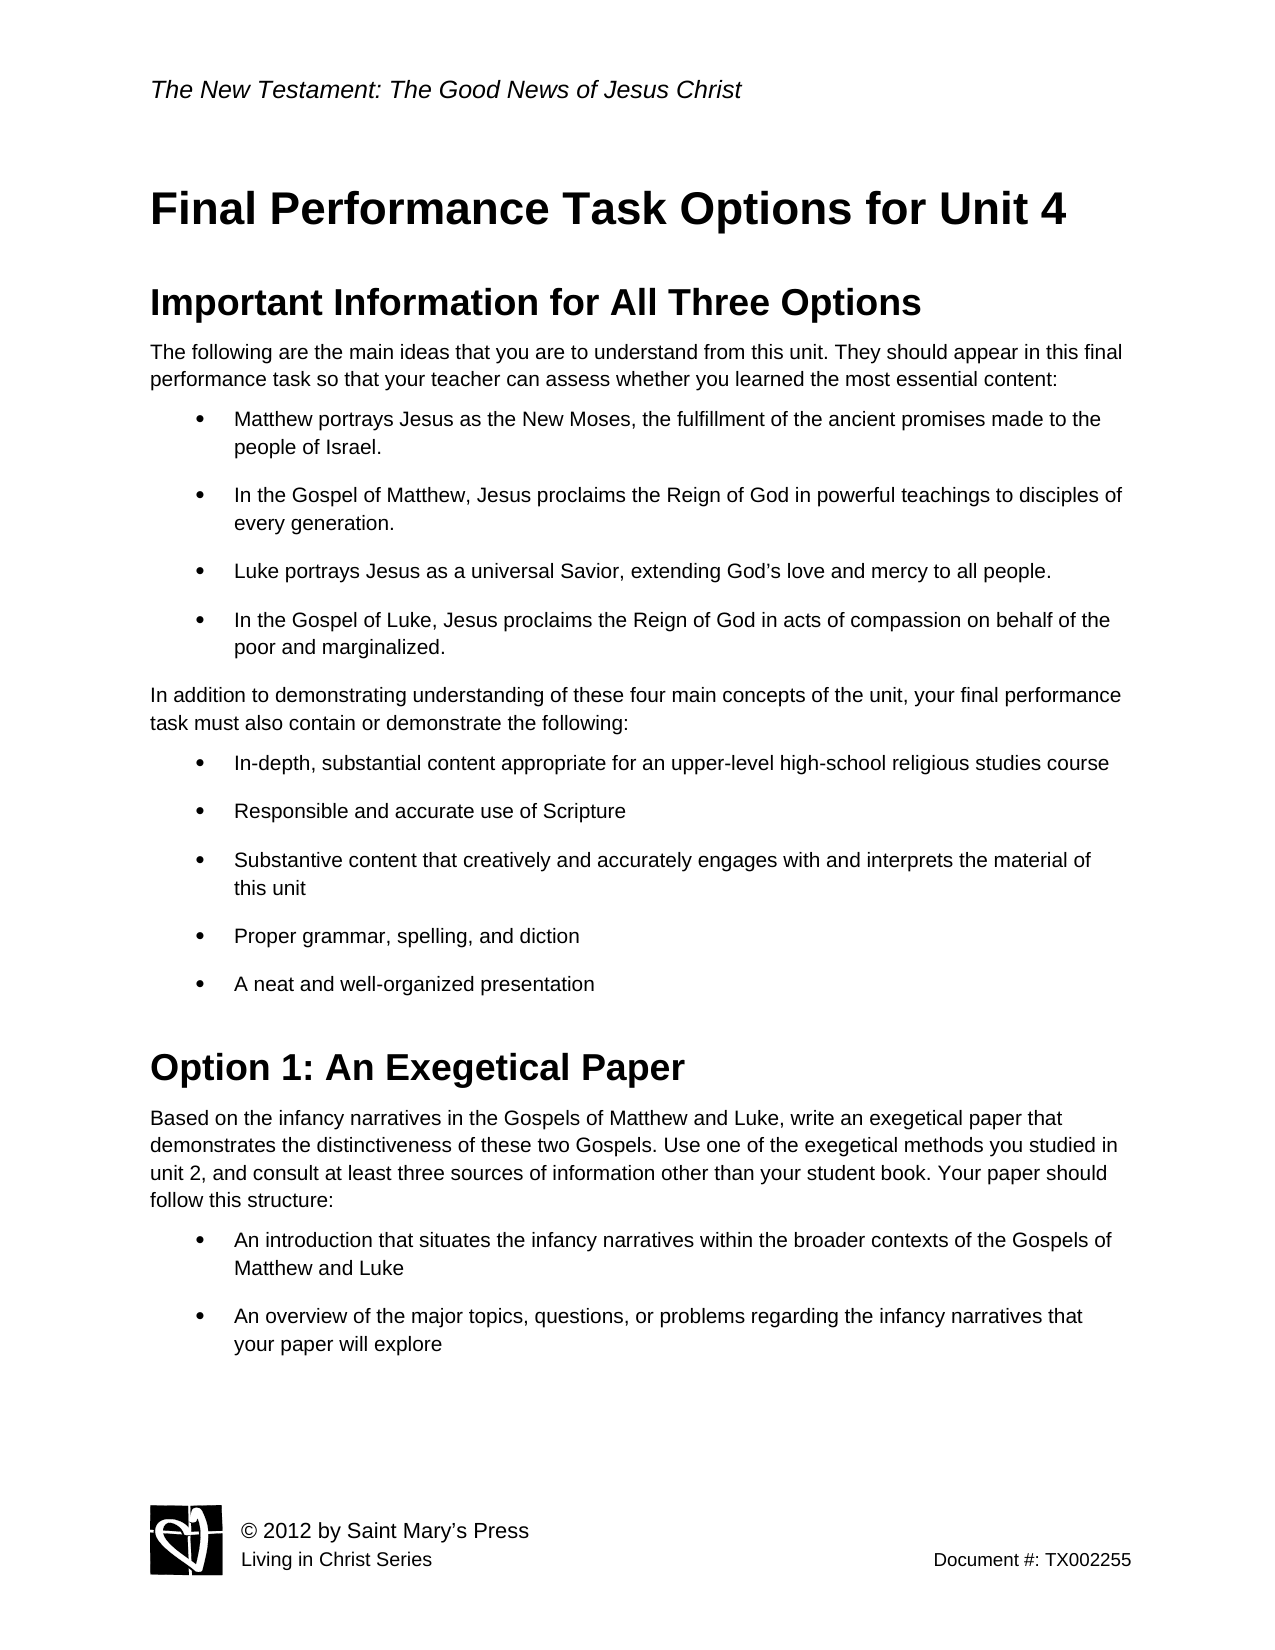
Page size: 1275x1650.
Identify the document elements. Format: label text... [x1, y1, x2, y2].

list An introduction that situates the infancy narratives within the broader contexts of the Gospels of Matthew and Luke [196, 1228, 1125, 1279]
list Responsible and accurate use of Scripture [196, 799, 1125, 823]
list Matthew portrays Jesus as the New Moses, the fulfillment of the ancient promises made to the people of Israel. [196, 407, 1125, 459]
list A neat and well-organized presentation [196, 972, 1125, 996]
text In addition to demonstrating understanding of these four main concepts of the unit, your final performance task must also contain or demonstrate the following: [150, 683, 1125, 735]
list Substantive content that creatively and accurately engages with and interprets the material of this unit [196, 848, 1125, 899]
list Proper grammar, spelling, and diction [196, 924, 1125, 948]
text The following are the main ideas that you are to understand from this unit. They should appear in this final performance task so that your teacher can assess whether you learned the most essential content: [150, 339, 1125, 391]
list In the Gospel of Matthew, Jesus proclaims the Reign of God in powerful teachings to disciples of every generation. [196, 483, 1125, 534]
list Luke portrays Jesus as a universal Savior, extending God’s love and mercy to all people. [196, 559, 1125, 583]
text Final Performance Task Options for Unit 4 [150, 181, 1125, 234]
list An overview of the major topics, questions, or problems regarding the infancy narratives that your paper will explore [196, 1304, 1125, 1355]
text Important Information for All Three Options [150, 280, 1125, 323]
list In-depth, substantial content appropriate for an upper-level high-school religious studies course [196, 751, 1125, 775]
text Option 1: An Exegetical Paper [150, 1046, 1125, 1089]
text Based on the infancy narratives in the Gospels of Matthew and Luke, write an exegetical paper that demonstrates the distinctiveness of these two Gospels. Use one of the exegetical methods you studied in unit 2, and consult at least three sources of information other than your student book. Your paper should follow this structure: [150, 1105, 1125, 1212]
list In the Gospel of Luke, Jesus proclaims the Reign of God in acts of compassion on behalf of the poor and marginalized. [196, 607, 1125, 659]
